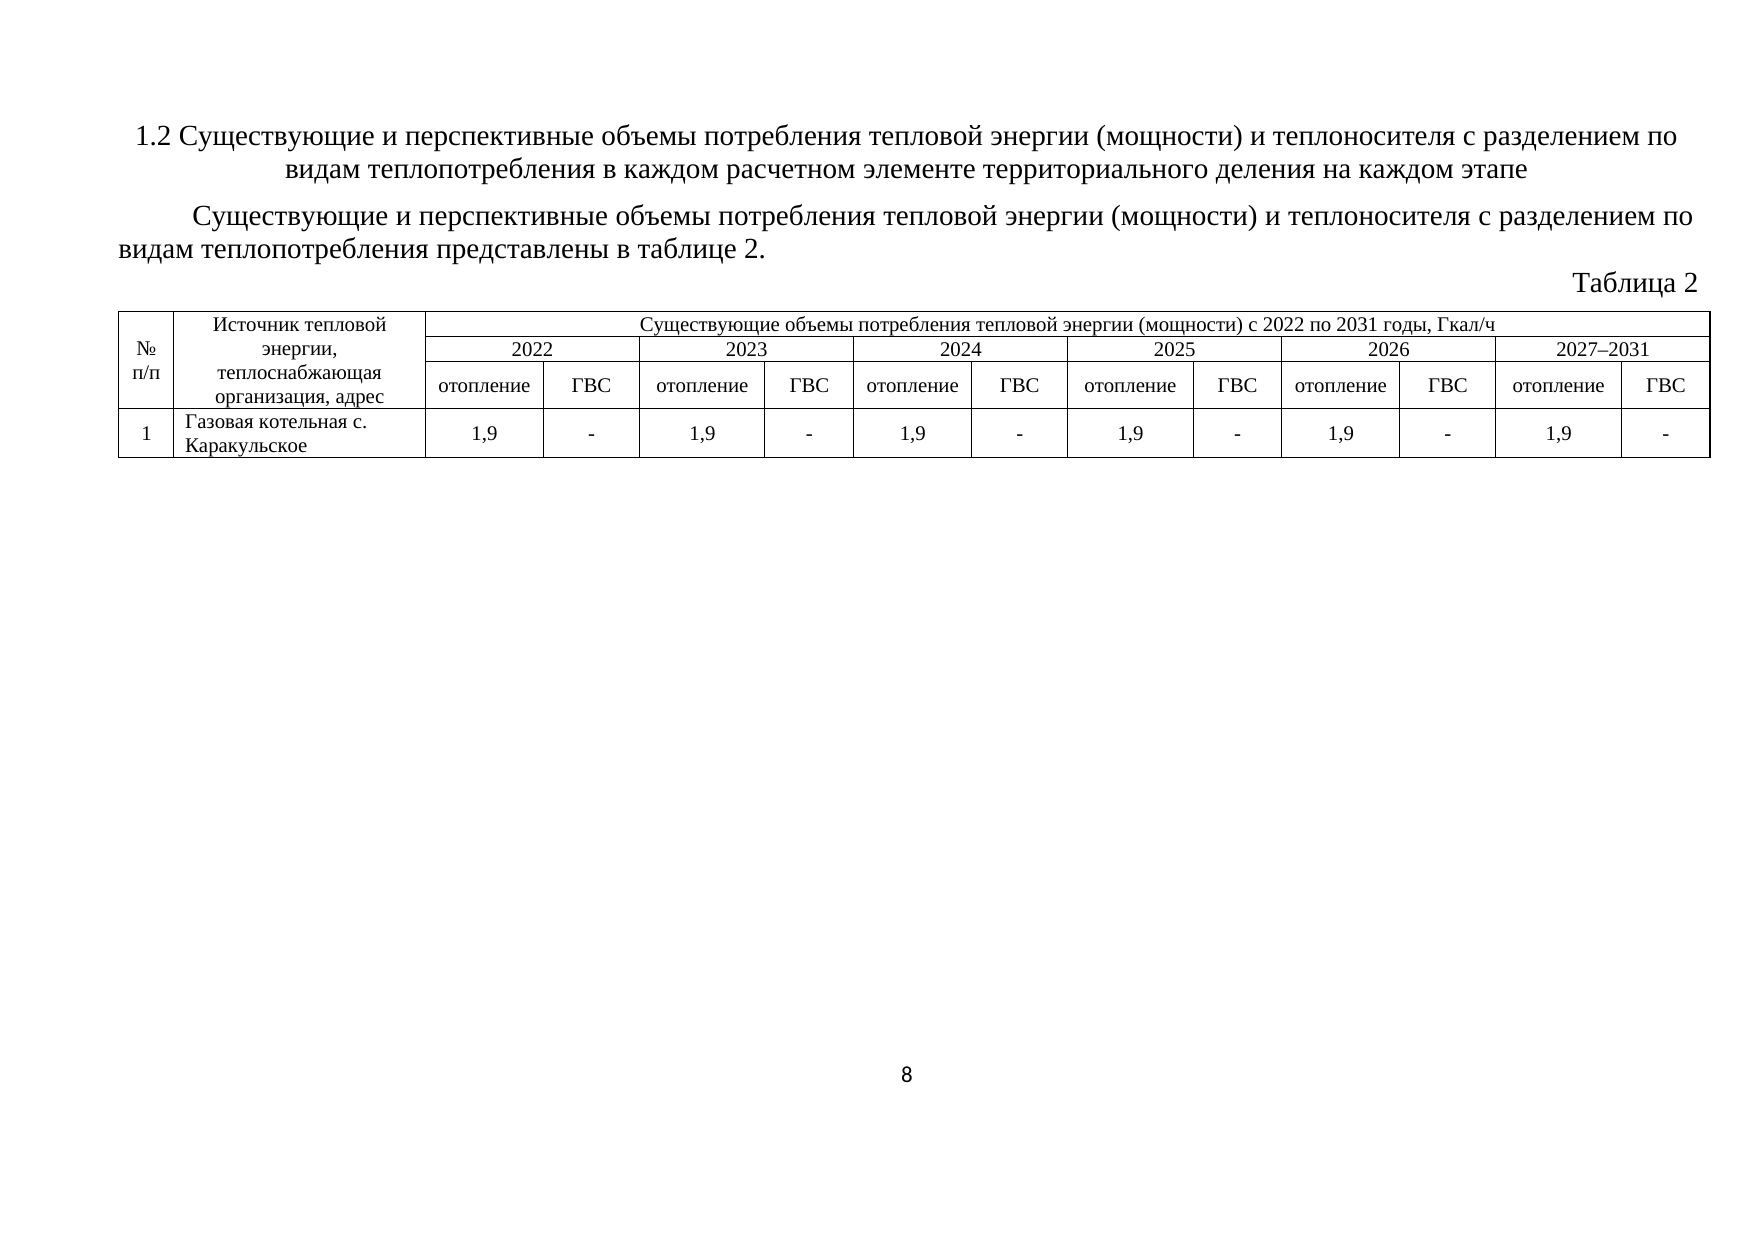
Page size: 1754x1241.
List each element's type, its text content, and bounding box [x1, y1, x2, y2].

table_header Источник тепловой энергии, теплоснабжающая организация, адрес [174, 312, 425, 408]
table_cell отопление [640, 362, 764, 408]
table_cell 1 [119, 409, 173, 457]
table_cell 1,9 [426, 409, 543, 457]
table_cell отопление [1496, 362, 1621, 408]
table_cell - [972, 409, 1067, 457]
table_cell ГВС [1194, 362, 1281, 408]
table_cell ГВС [1622, 362, 1709, 408]
table_cell - [544, 409, 639, 457]
table_cell - [1194, 409, 1281, 457]
table_header № п/п [119, 312, 173, 408]
table_cell 1,9 [640, 409, 764, 457]
table_cell 1,9 [1068, 409, 1193, 457]
table_cell 2022 [426, 337, 639, 361]
text Существующие и перспективные объемы потребления тепловой энергии (мощности) и теплоносителя с разделением по видам теплопотребления представлены в таблице 2. [118, 198, 1695, 265]
table_cell 2023 [640, 337, 853, 361]
table_header Существующие объемы потребления тепловой энергии (мощности) с 2022 по 2031 годы, Гкал/ч [426, 312, 1709, 336]
table_cell Газовая котельная с. Каракульское [174, 409, 425, 457]
table_cell 2025 [1068, 337, 1281, 361]
table_cell отопление [854, 362, 971, 408]
table_cell ГВС [972, 362, 1067, 408]
table_cell 1,9 [854, 409, 971, 457]
table_cell отопление [1068, 362, 1193, 408]
table_cell 1,9 [1496, 409, 1621, 457]
table_cell - [1622, 409, 1709, 457]
table_cell отопление [426, 362, 543, 408]
table_cell ГВС [765, 362, 853, 408]
table_cell ГВС [544, 362, 639, 408]
table_cell 2027–2031 [1496, 337, 1709, 361]
table_cell - [1400, 409, 1495, 457]
text Таблица 2 [118, 265, 1698, 298]
table_cell ГВС [1400, 362, 1495, 408]
table_cell отопление [1282, 362, 1399, 408]
table_cell 2024 [854, 337, 1067, 361]
table_cell 2026 [1282, 337, 1495, 361]
text 1.2 Существующие и перспективные объемы потребления тепловой энергии (мощности) и теплоносителя с разделением по видам теплопотребления в каждом расчетном элементе территориального деления на каждом этапе [118, 118, 1695, 185]
table_cell - [765, 409, 853, 457]
table_cell 1,9 [1282, 409, 1399, 457]
